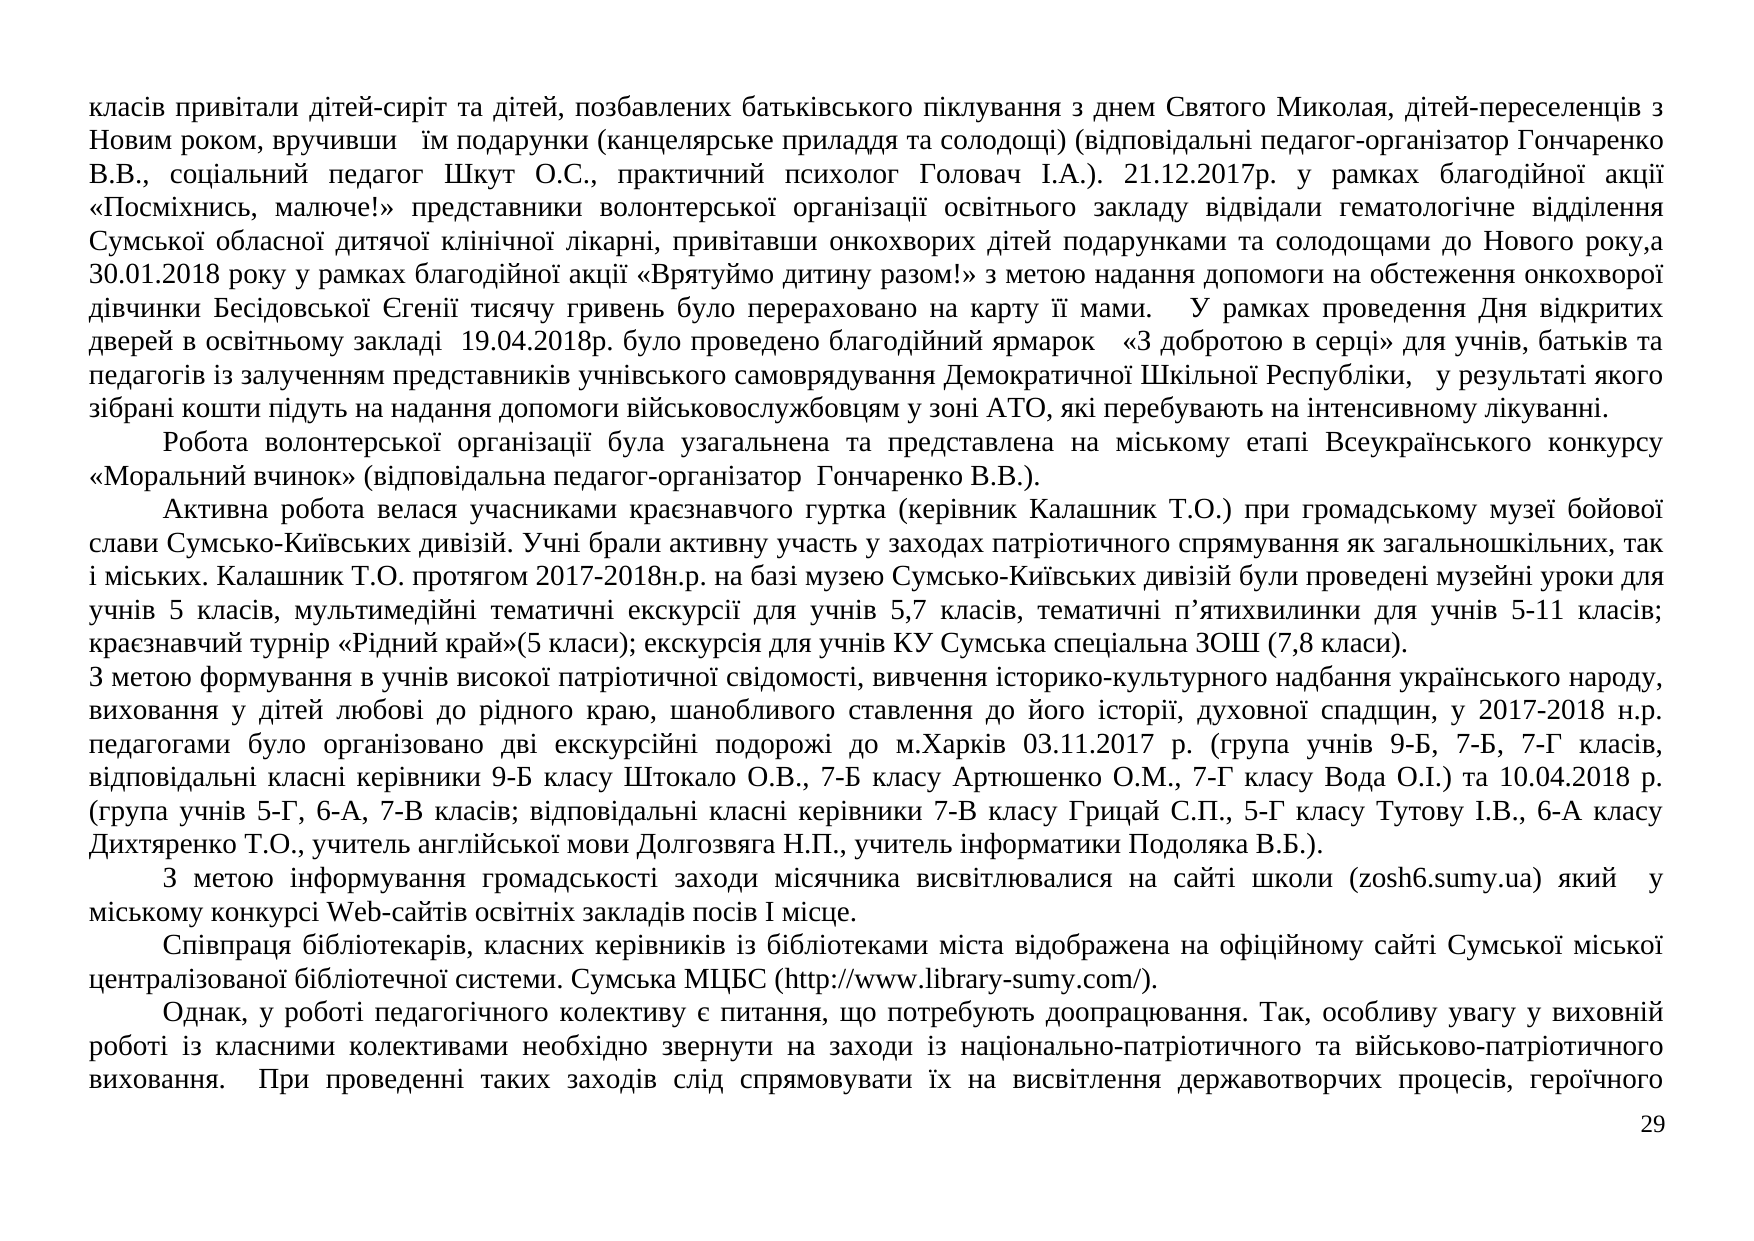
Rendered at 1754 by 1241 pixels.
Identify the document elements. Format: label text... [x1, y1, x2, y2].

text З метою формування в учнів високої патріотичної свідомості, вивчення історико-культурного надбання українського народу, виховання у дітей любові до рідного краю, шанобливого ставлення до його історії, духовної спадщин, у 2017-2018 н.р. педагогами було організовано дві екскурсійні подорожі до м.Харків 03.11.2017 р. (група учнів 9-Б, 7-Б, 7-Г класів, відповідальні класні керівники 9-Б класу Штокало О.В., 7-Б класу Артюшенко О.М., 7-Г класу Вода О.І.) та 10.04.2018 р. (група учнів 5-Г, 6-А, 7-В класів; відповідальні класні керівники 7-В класу Грицай С.П., 5-Г класу Тутову І.В., 6-А класу Дихтяренко Т.О., учитель англійської мови Долгозвяга Н.П., учитель інформатики Подоляка В.Б.). [89, 659, 1665, 860]
text Співпраця бібліотекарів, класних керівників із бібліотеками міста відображена на офіційному сайті Сумської міської централізованої бібліотечної системи. Сумська МЦБС (http://www.library-sumy.com/). [89, 927, 1665, 994]
text Робота волонтерської організації була узагальнена та представлена на міському етапі Всеукраїнського конкурсу «Моральний вчинок» (відповідальна педагог-організатор Гончаренко В.В.). [89, 424, 1665, 491]
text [89, 994, 1665, 1095]
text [89, 89, 1665, 424]
text З метою інформування громадськостi заходи місячника висвітлювалися на сайті школи (zosh6.sumy.ua) який у міському конкурсі Web-сайтів освітніх закладів посів І місце. [89, 860, 1665, 927]
text Активна робота велася учасниками краєзнавчого гуртка (керівник Калашник Т.О.) при громадському музеї бойової слави Сумсько-Київських дивізій. Учні брали активну участь у заходах патріотичного спрямування як загальношкільних, так і міських. Калашник Т.О. протягом 2017-2018н.р. на базі музею Сумсько-Київських дивізій були проведені музейні уроки для учнів 5 класів, мультимедійні тематичні екскурсії для учнів 5,7 класів, тематичні п’ятихвилинки для учнів 5-11 класів; краєзнавчий турнір «Рідний край»(5 класи); екскурсія для учнів КУ Сумська спеціальна ЗОШ (7,8 класи). [89, 491, 1665, 659]
